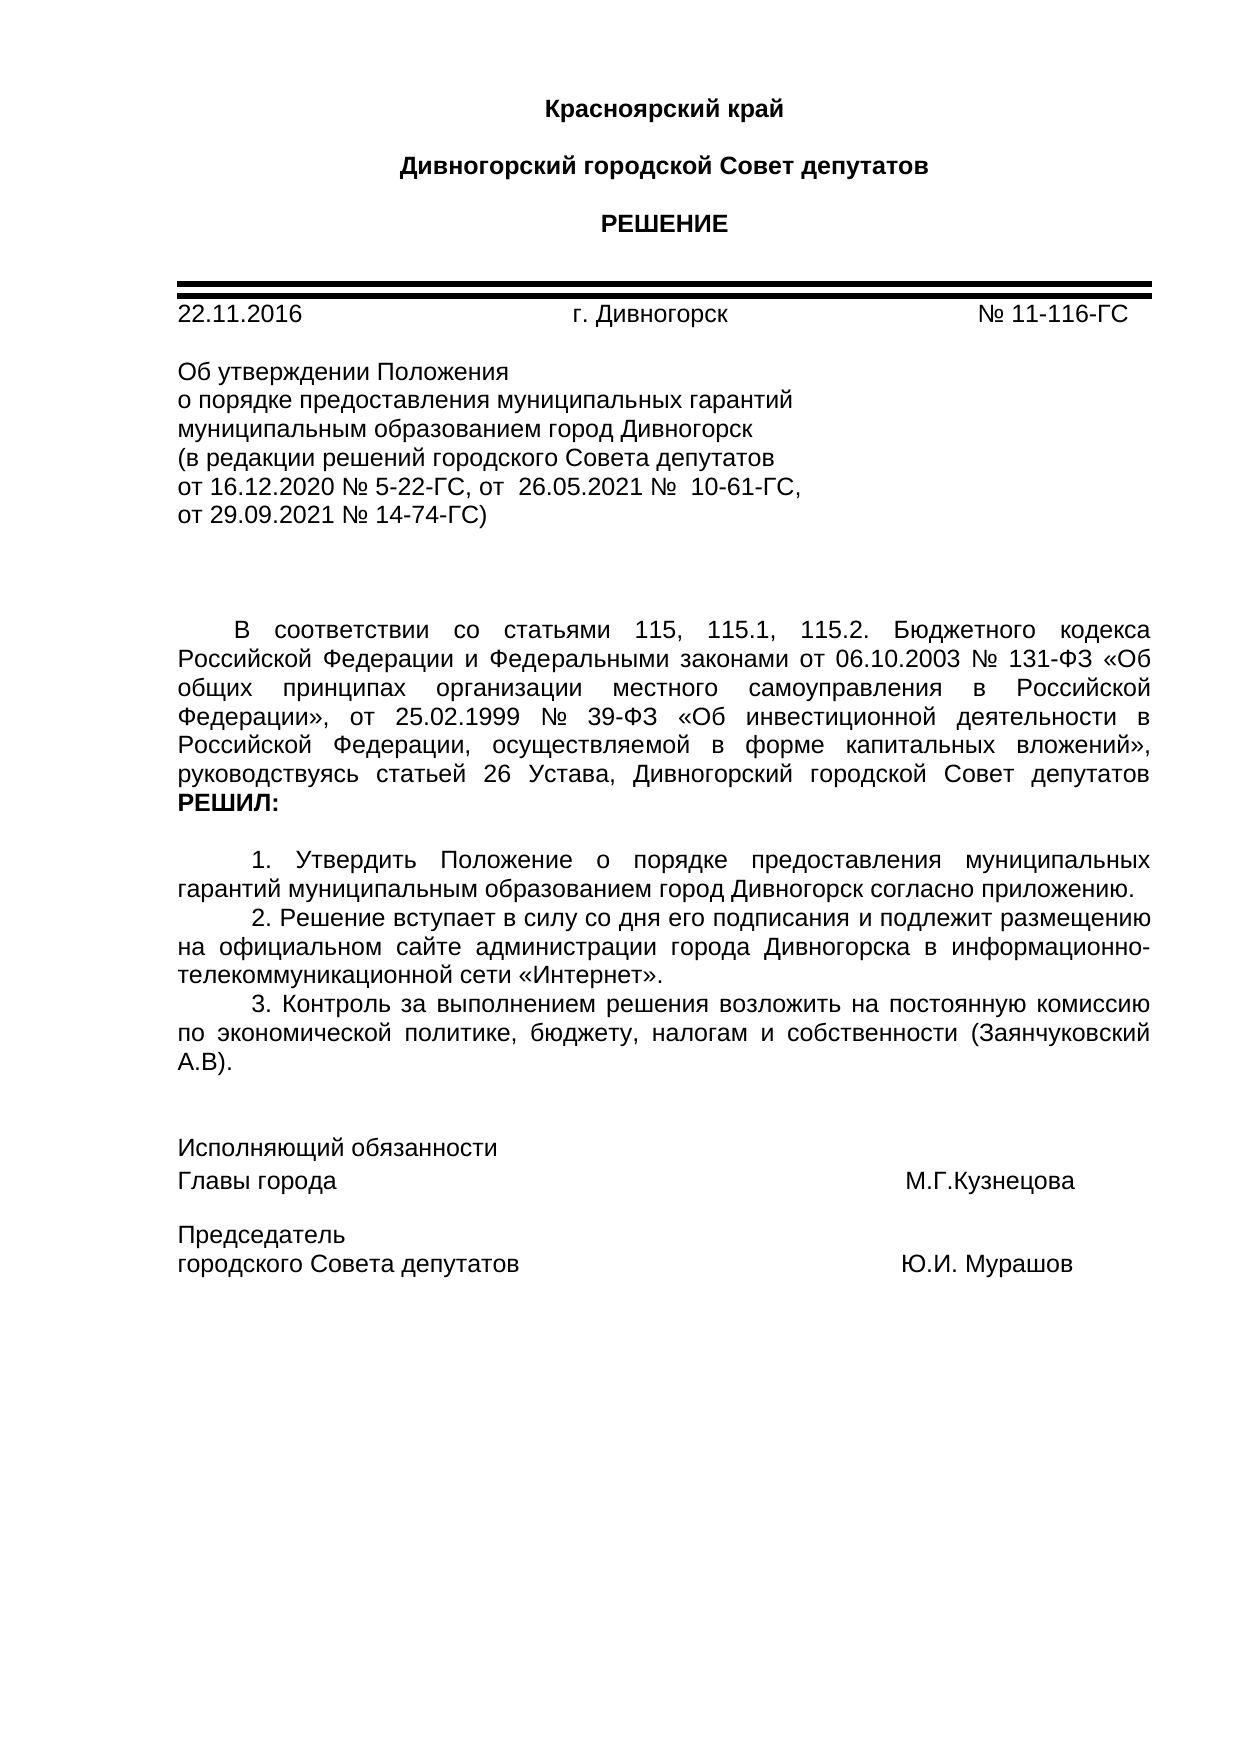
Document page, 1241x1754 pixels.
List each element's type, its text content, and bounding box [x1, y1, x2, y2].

text Председатель [177, 1220, 1152, 1249]
text 22.11.2016 г. Дивногорск № 11-116-ГС [177, 299, 1152, 328]
text (в редакции решений городского Совета депутатов [177, 443, 1152, 472]
text Об утверждении Положения [177, 357, 1152, 386]
text муниципальным образованием город Дивногорск [177, 414, 1152, 443]
text Исполняющий обязанности Главы города М.Г.Кузнецова [177, 1133, 1152, 1195]
text 2. Решение вступает в силу со дня его подписания и подлежит размещению на официальном сайте администрации города Дивногорска в информационно-телекоммуникационной сети «Интернет». [177, 903, 1152, 989]
text 1. Утвердить Положение о порядке предоставления муниципальных гарантий муниципальным образованием город Дивногорск согласно приложению. [177, 846, 1152, 903]
text от 16.12.2020 № 5-22-ГС, от 26.05.2021 № 10-61-ГС, [177, 472, 1152, 501]
subtitle РЕШЕНИЕ [177, 209, 1152, 237]
subtitle Дивногорский городской Совет депутатов [177, 151, 1152, 180]
title Красноярский край [177, 94, 1152, 122]
text В соответствии со статьями 115, 115.1, 115.2. Бюджетного кодекса Российской Федерации и Федеральными законами от 06.10.2003 № 131-ФЗ «Об общих принципах организации местного самоуправления в Российской Федерации», от 25.02.1999 № 39-ФЗ «Об инвестиционной деятельности в Российской Федерации, осуществляемой в форме капитальных вложений», руководствуясь статьей 26 Устава, Дивногорский городской Совет депутатов РЕШИЛ: [177, 616, 1152, 817]
text городского Совета депутатов Ю.И. Мурашов [177, 1249, 1152, 1277]
text 3. Контроль за выполнением решения возложить на постоянную комиссию по экономической политике, бюджету, налогам и собственности (Заянчуковский А.В). [177, 989, 1152, 1076]
text о порядке предоставления муниципальных гарантий [177, 386, 1152, 414]
text от 29.09.2021 № 14-74-ГС) [177, 501, 1152, 529]
